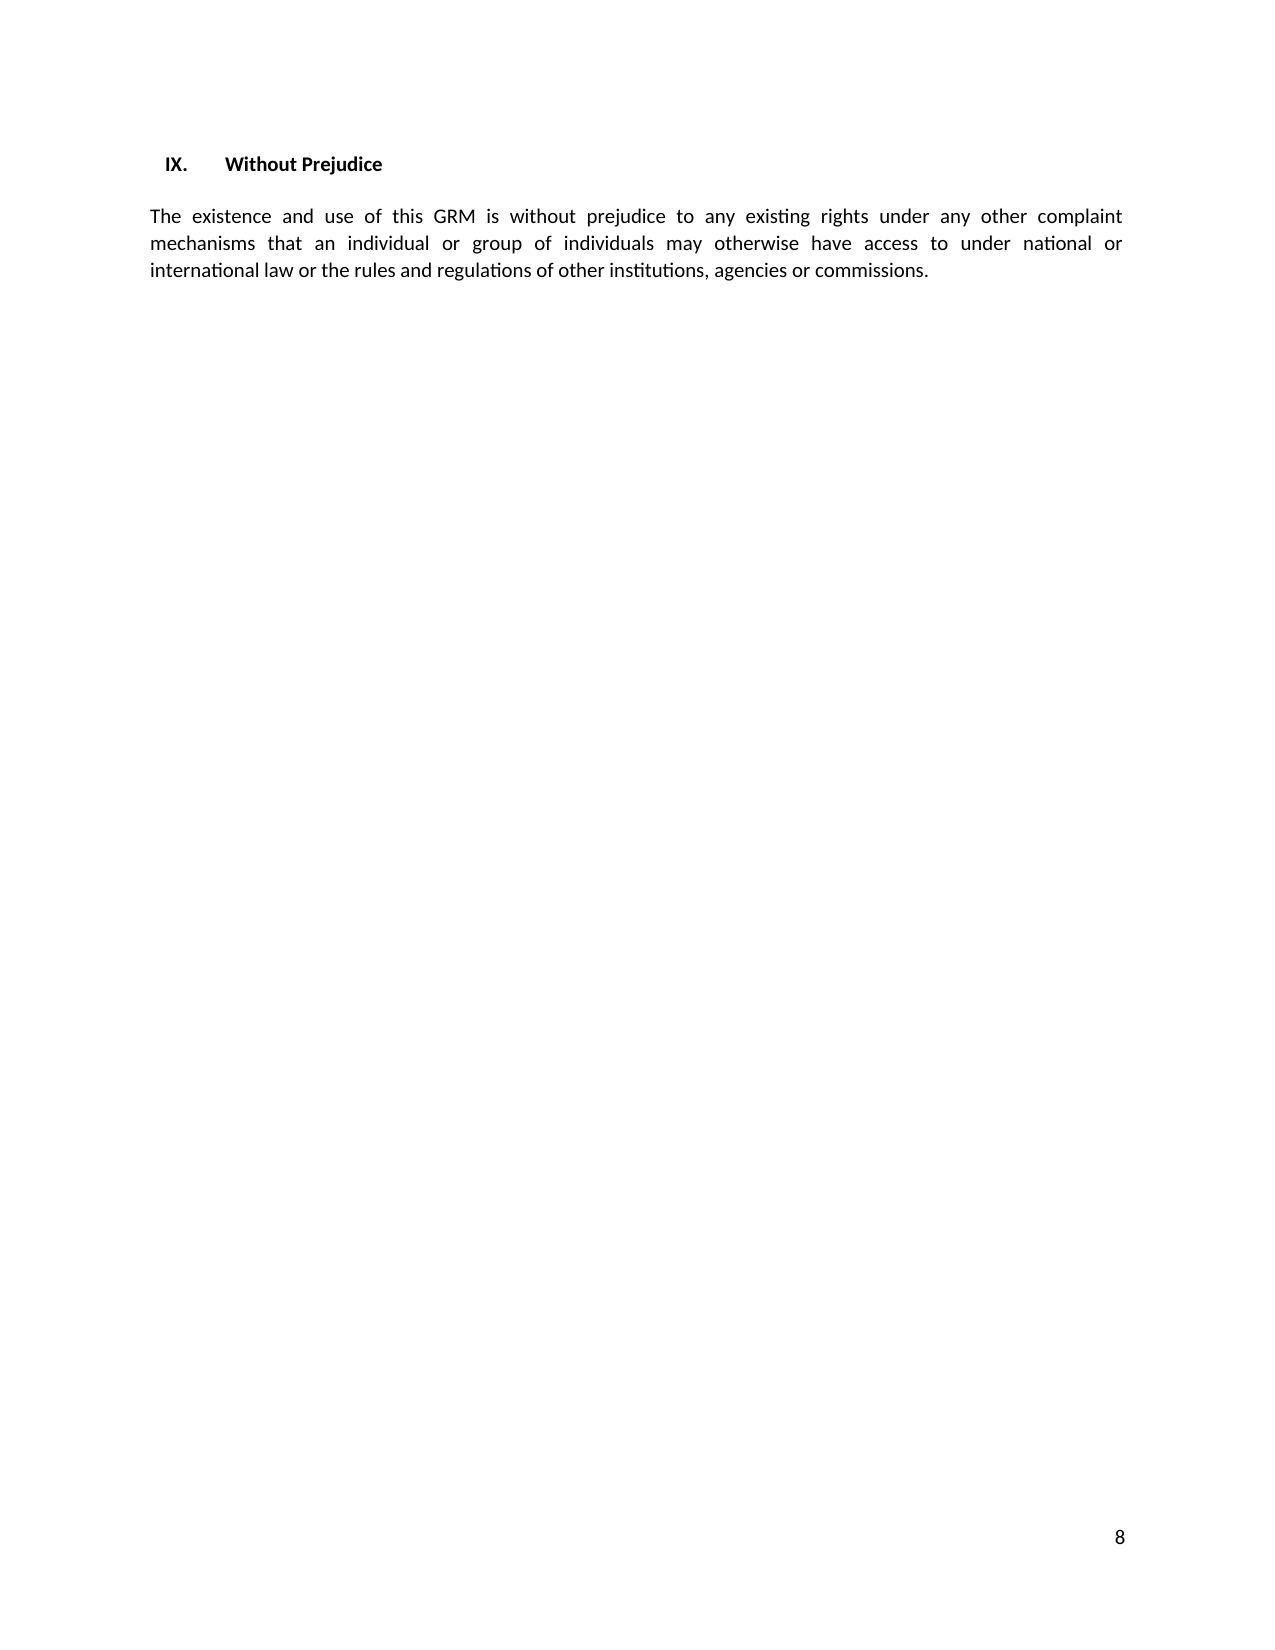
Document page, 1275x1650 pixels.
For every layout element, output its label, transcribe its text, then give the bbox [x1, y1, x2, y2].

list Without Prejudice [187, 150, 1125, 177]
text The existence and use of this GRM is without prejudice to any existing rights under any other complaint mechanisms that an individual or group of individuals may otherwise have access to under national or international law or the rules and regulations of other institutions, agencies or commissions. [150, 202, 1125, 283]
